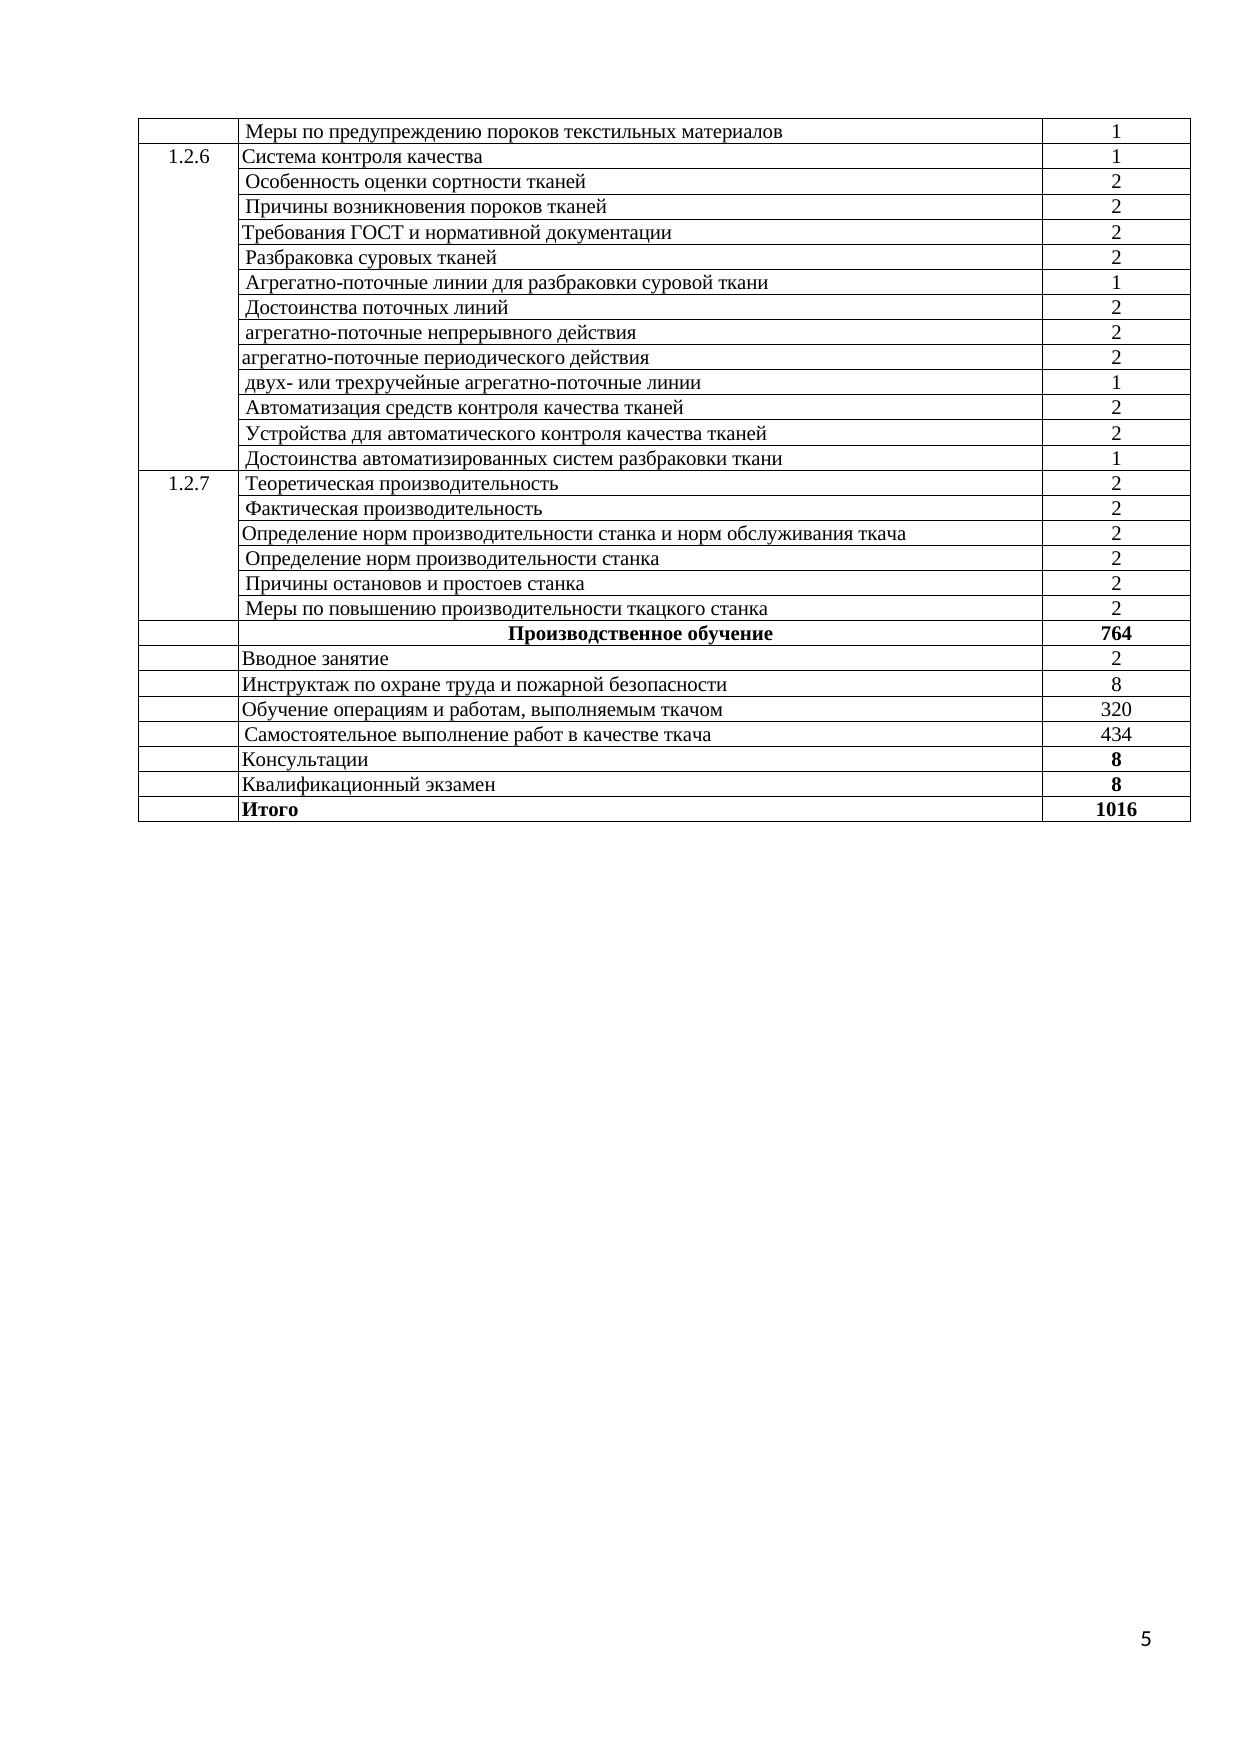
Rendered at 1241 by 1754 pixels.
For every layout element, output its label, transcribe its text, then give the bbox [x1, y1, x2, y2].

table_cell Консультации [239, 747, 1042, 771]
table_cell [139, 671, 238, 696]
table_cell 8 [1043, 772, 1190, 796]
table_cell Определение норм производительности станка и норм обслуживания ткача [239, 521, 1042, 545]
table_cell Квалификационный экзамен [239, 772, 1042, 796]
table_cell 1.2.6 [139, 144, 238, 469]
table_cell [139, 772, 238, 796]
table_cell Итого [239, 797, 1042, 821]
table_cell 1016 [1043, 797, 1190, 821]
table_cell [139, 646, 238, 670]
table_cell [139, 797, 238, 821]
table_cell [139, 621, 238, 645]
table_cell [139, 747, 238, 771]
table_cell 8 [1043, 671, 1190, 696]
table_cell [139, 697, 238, 721]
table_cell 764 [1043, 621, 1190, 645]
table_cell [139, 722, 238, 746]
table_cell Вводное занятие [239, 646, 1042, 670]
table_cell Производственное обучение [239, 621, 1042, 645]
table_cell 8 [1043, 747, 1190, 771]
table_cell Система контроля качества [239, 144, 1042, 168]
table_cell Самостоятельное выполнение работ в качестве ткача [239, 722, 1042, 746]
table_cell Требования ГОСТ и нормативной документации [239, 220, 1042, 244]
table_cell 1.2.7 [139, 471, 238, 620]
table_cell 434 [1043, 722, 1190, 746]
table_cell 320 [1043, 697, 1190, 721]
table_cell 2 [1043, 646, 1190, 670]
table_cell агрегатно-поточные периодического действия [239, 345, 1042, 369]
